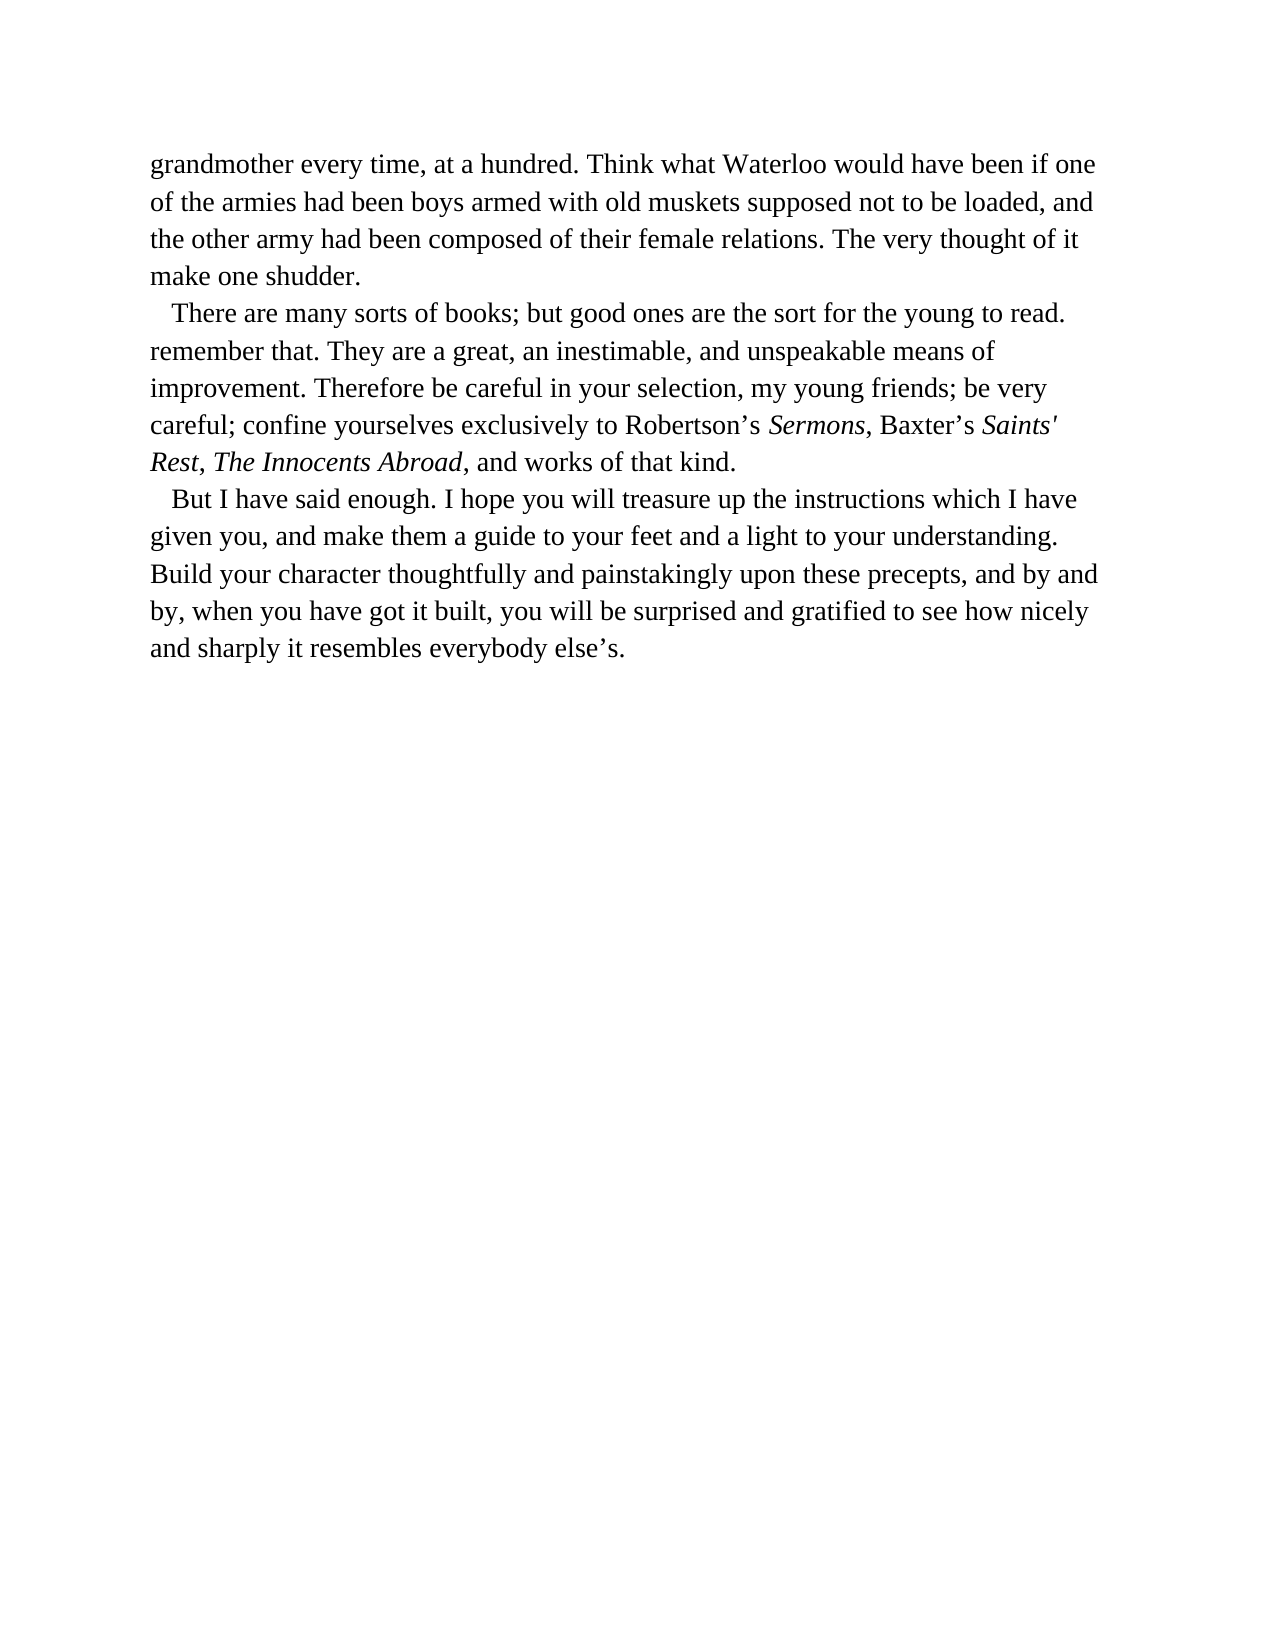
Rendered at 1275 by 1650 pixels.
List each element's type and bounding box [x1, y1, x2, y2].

text [150, 148, 1125, 663]
